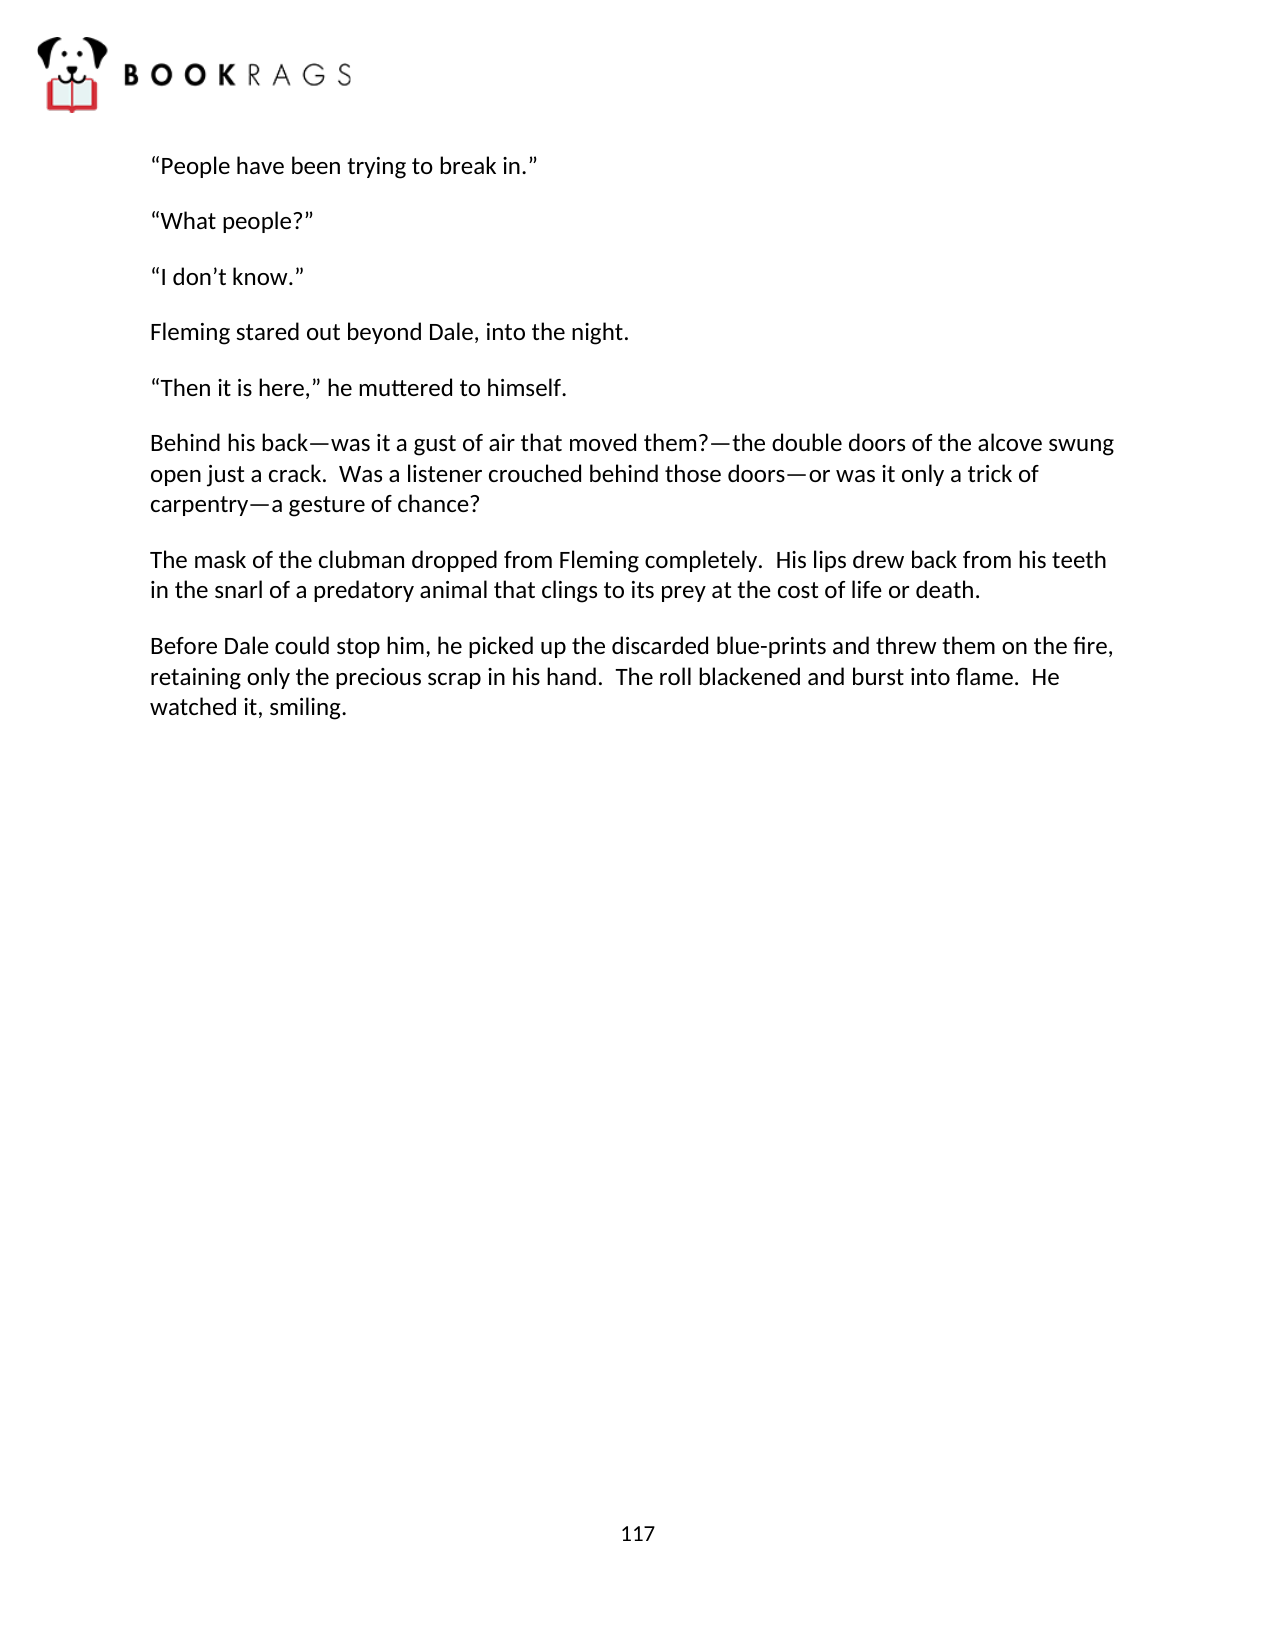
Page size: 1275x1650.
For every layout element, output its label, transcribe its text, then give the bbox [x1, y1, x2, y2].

text Before Dale could stop him, he picked up the discarded blue-prints and threw them on the fire, retaining only the precious scrap in his hand. The roll blackened and burst into flame. He watched it, smiling. [150, 630, 1125, 722]
text Fleming stared out beyond Dale, into the night. [150, 317, 1125, 347]
text “I don’t know.” [150, 261, 1125, 292]
text “Then it is here,” he muttered to himself. [150, 372, 1125, 403]
text “What people?” [150, 206, 1125, 236]
text Behind his back—­was it a gust of air that moved them?—­the double doors of the alcove swung open just a crack. Was a listener crouched behind those doors—­or was it only a trick of carpentry—­a gesture of chance? [150, 428, 1125, 519]
text “People have been trying to break in.” [150, 150, 1125, 181]
picture [37, 37, 351, 113]
text The mask of the clubman dropped from Fleming completely. His lips drew back from his teeth in the snarl of a predatory animal that clings to its prey at the cost of life or death. [150, 544, 1125, 605]
